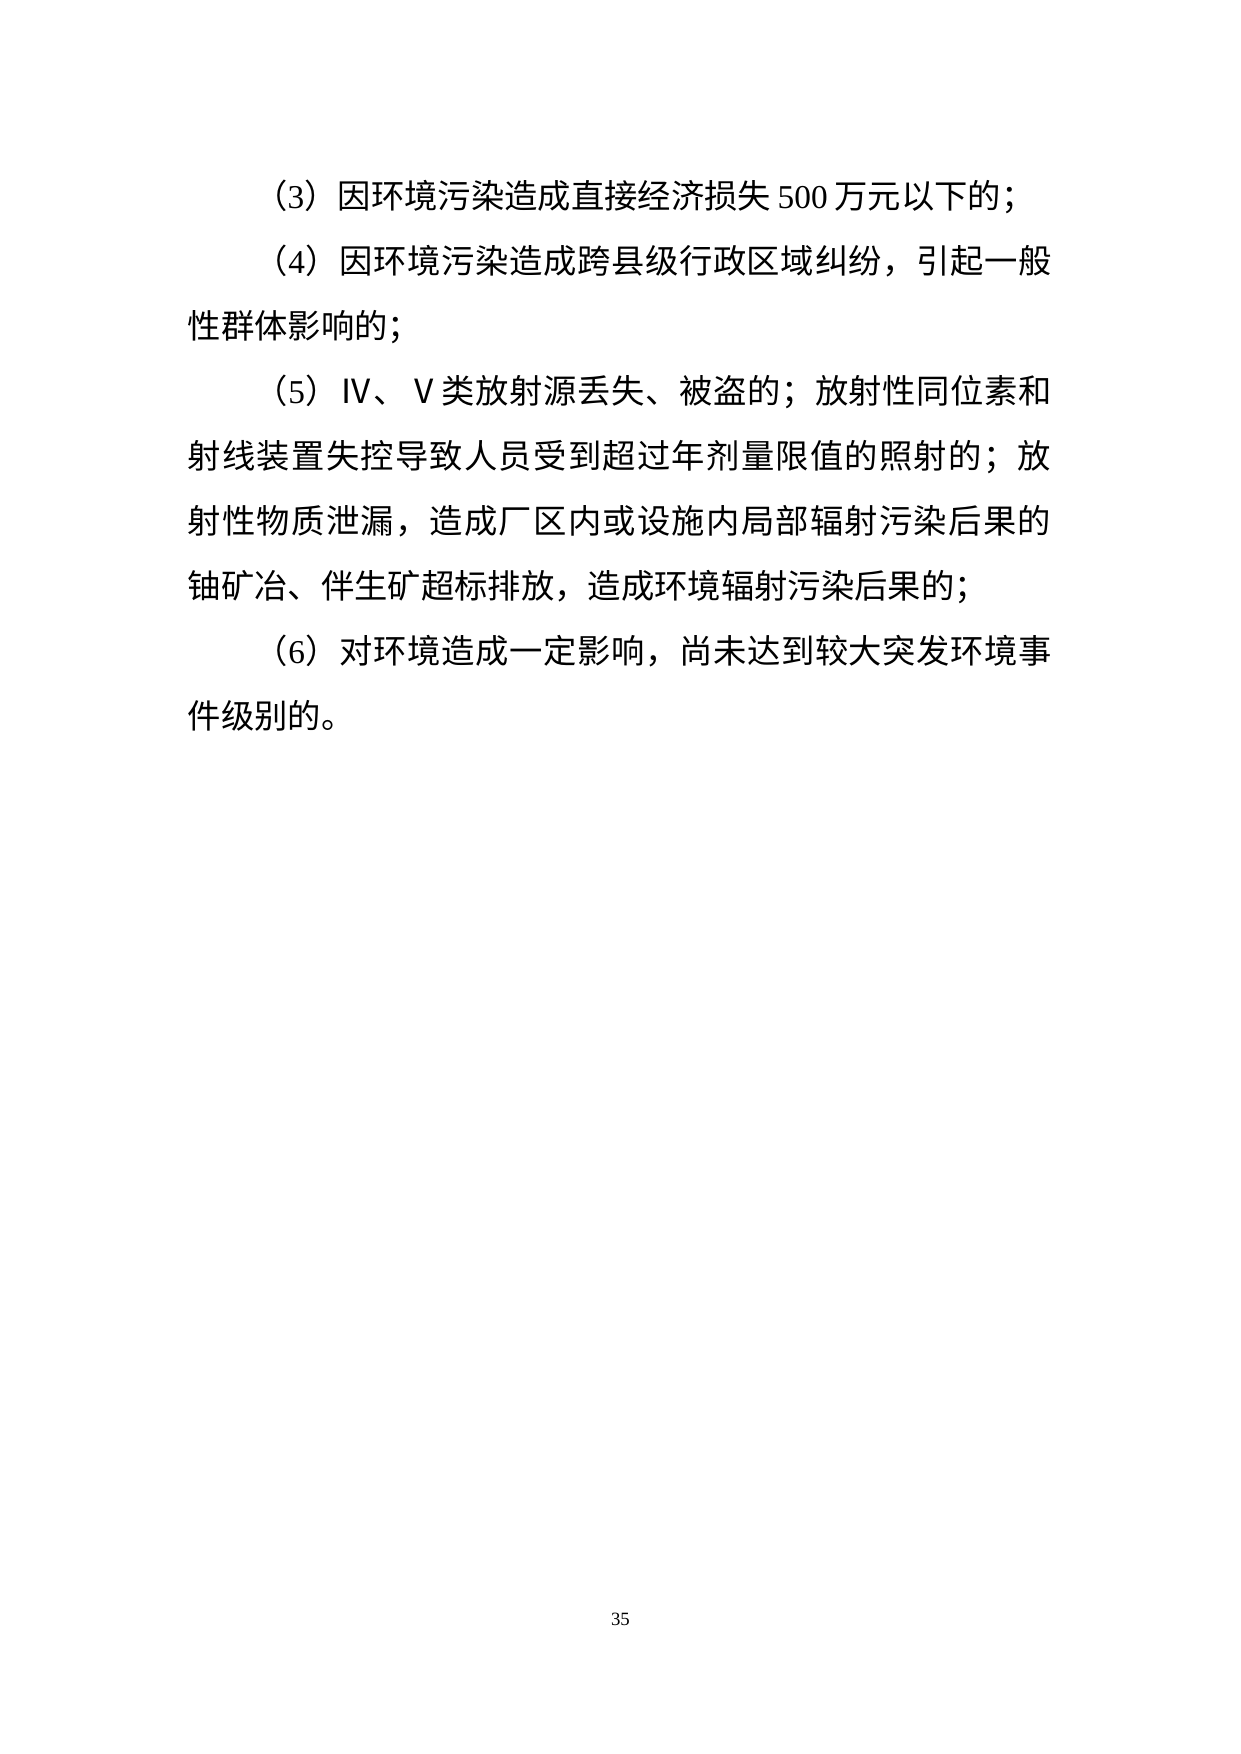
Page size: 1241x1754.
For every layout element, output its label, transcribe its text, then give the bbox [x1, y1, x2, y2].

text （6）对环境造成一定影响，尚未达到较大突发环境事件级别的。 [187, 617, 1053, 747]
text （5）Ⅳ、Ⅴ类放射源丢失、被盗的；放射性同位素和射线装置失控导致人员受到超过年剂量限值的照射的；放射性物质泄漏，造成厂区内或设施内局部辐射污染后果的；铀矿冶、伴生矿超标排放，造成环境辐射污染后果的； [187, 357, 1053, 617]
text （3）因环境污染造成直接经济损失500万元以下的； [187, 162, 1053, 227]
text （4）因环境污染造成跨县级行政区域纠纷，引起一般性群体影响的； [187, 227, 1053, 357]
